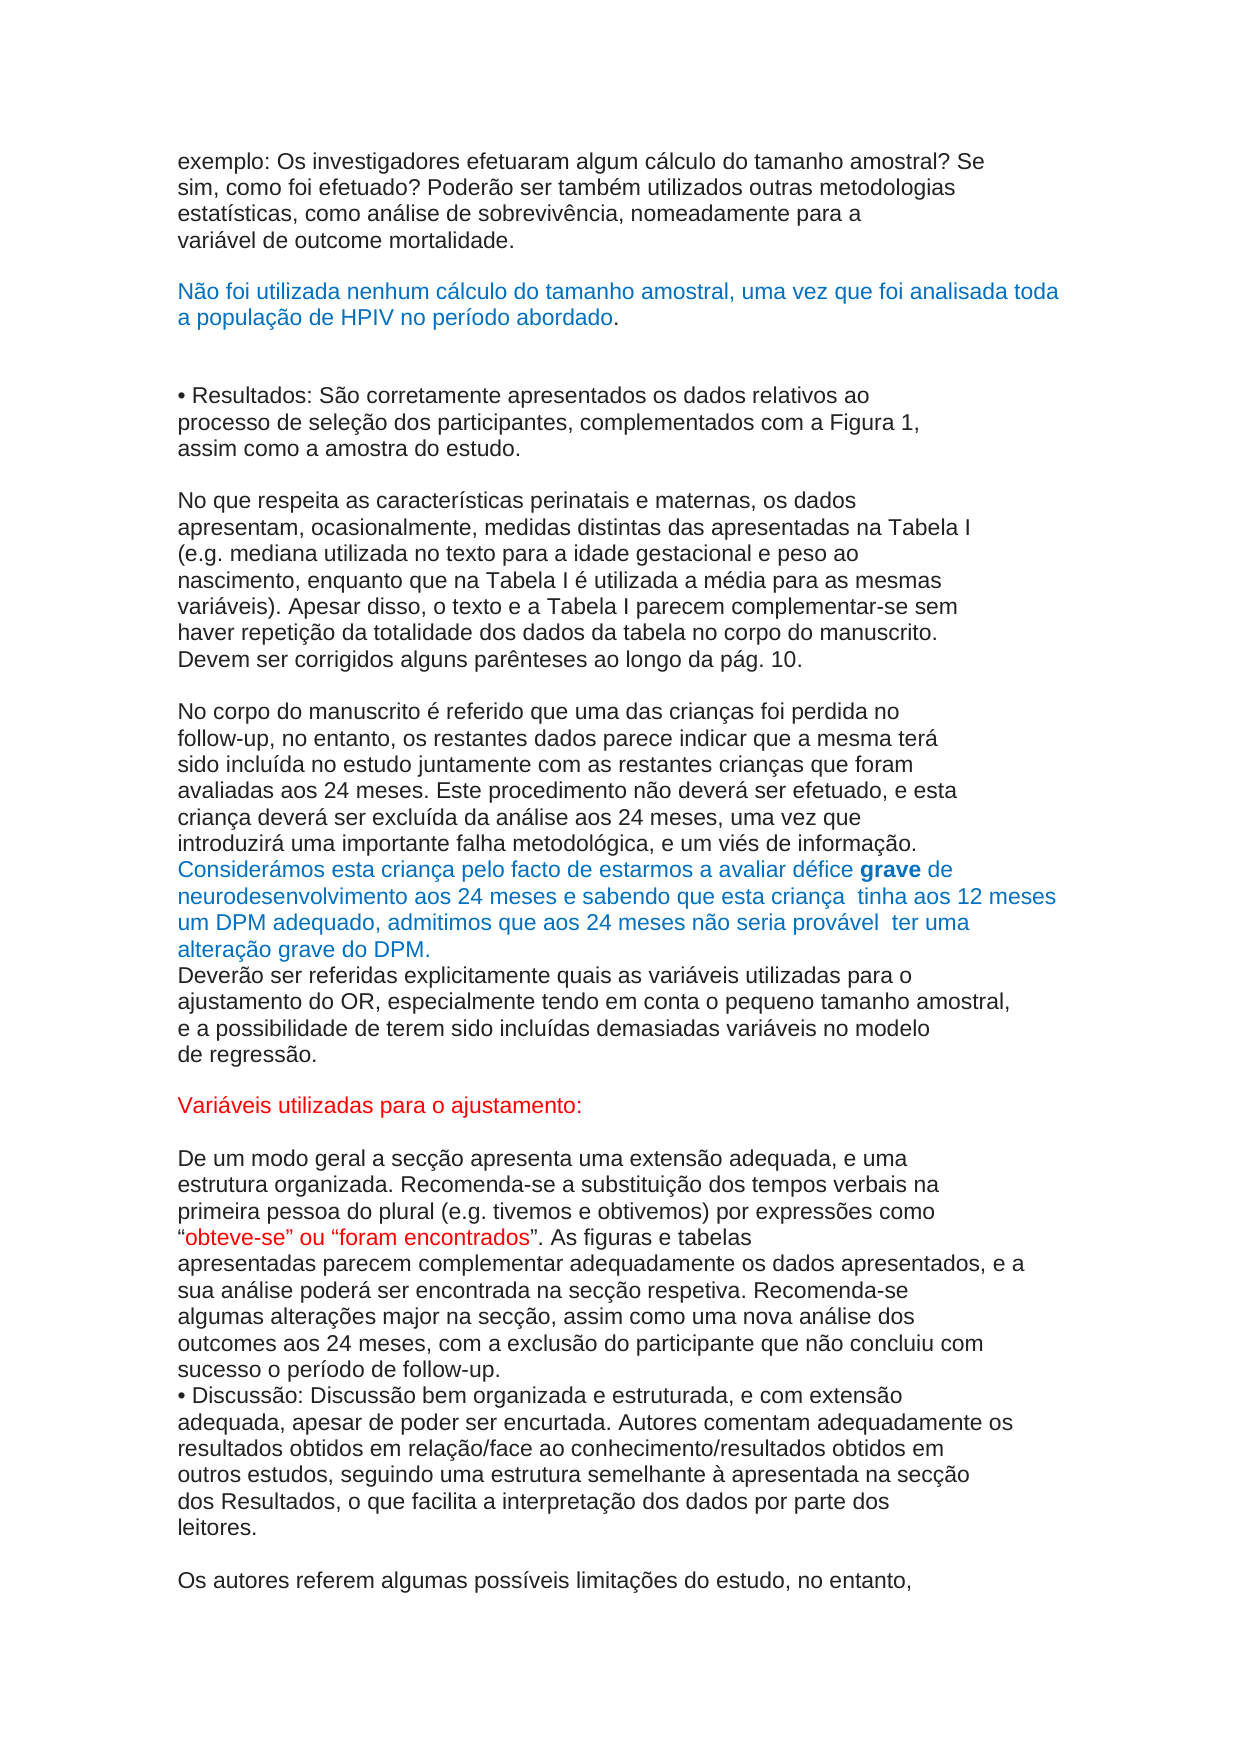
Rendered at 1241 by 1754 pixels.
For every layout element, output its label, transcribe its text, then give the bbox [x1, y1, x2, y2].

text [177, 1092, 1063, 1593]
text Não foi utilizada nenhum cálculo do tamanho amostral, uma vez que foi analisada toda a população de HPIV no período abordado. [177, 278, 1063, 331]
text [177, 148, 1063, 253]
text • Resultados: São corretamente apresentados os dados relativos ao processo de seleção dos participantes, complementados com a Figura 1, assim como a amostra do estudo. No que respeita as características perinatais e maternas, os dados apresentam, ocasionalmente, medidas distintas das apresentadas na Tabela I (e.g. mediana utilizada no texto para a idade gestacional e peso ao nascimento, enquanto que na Tabela I é utilizada a média para as mesmas variáveis). Apesar disso, o texto e a Tabela I parecem complementar-se sem haver repetição da totalidade dos dados da tabela no corpo do manuscrito. Devem ser corrigidos alguns parênteses ao longo da pág. 10. No corpo do manuscrito é referido que uma das crianças foi perdida no follow-up, no entanto, os restantes dados parece indicar que a mesma terá sido incluída no estudo juntamente com as restantes crianças que foram avaliadas aos 24 meses. Este procedimento não deverá ser efetuado, e esta criança deverá ser excluída da análise aos 24 meses, uma vez que introduzirá uma importante falha metodológica, e um viés de informação. Considerámos esta criança pelo facto de estarmos a avaliar défice grave de neurodesenvolvimento aos 24 meses e sabendo que esta criança tinha aos 12 meses um DPM adequado, admitimos que aos 24 meses não seria provável ter uma alteração grave do DPM. Deverão ser referidas explicitamente quais as variáveis utilizadas para o ajustamento do OR, especialmente tendo em conta o pequeno tamanho amostral, e a possibilidade de terem sido incluídas demasiadas variáveis no modelo de regressão. [177, 356, 1063, 1067]
